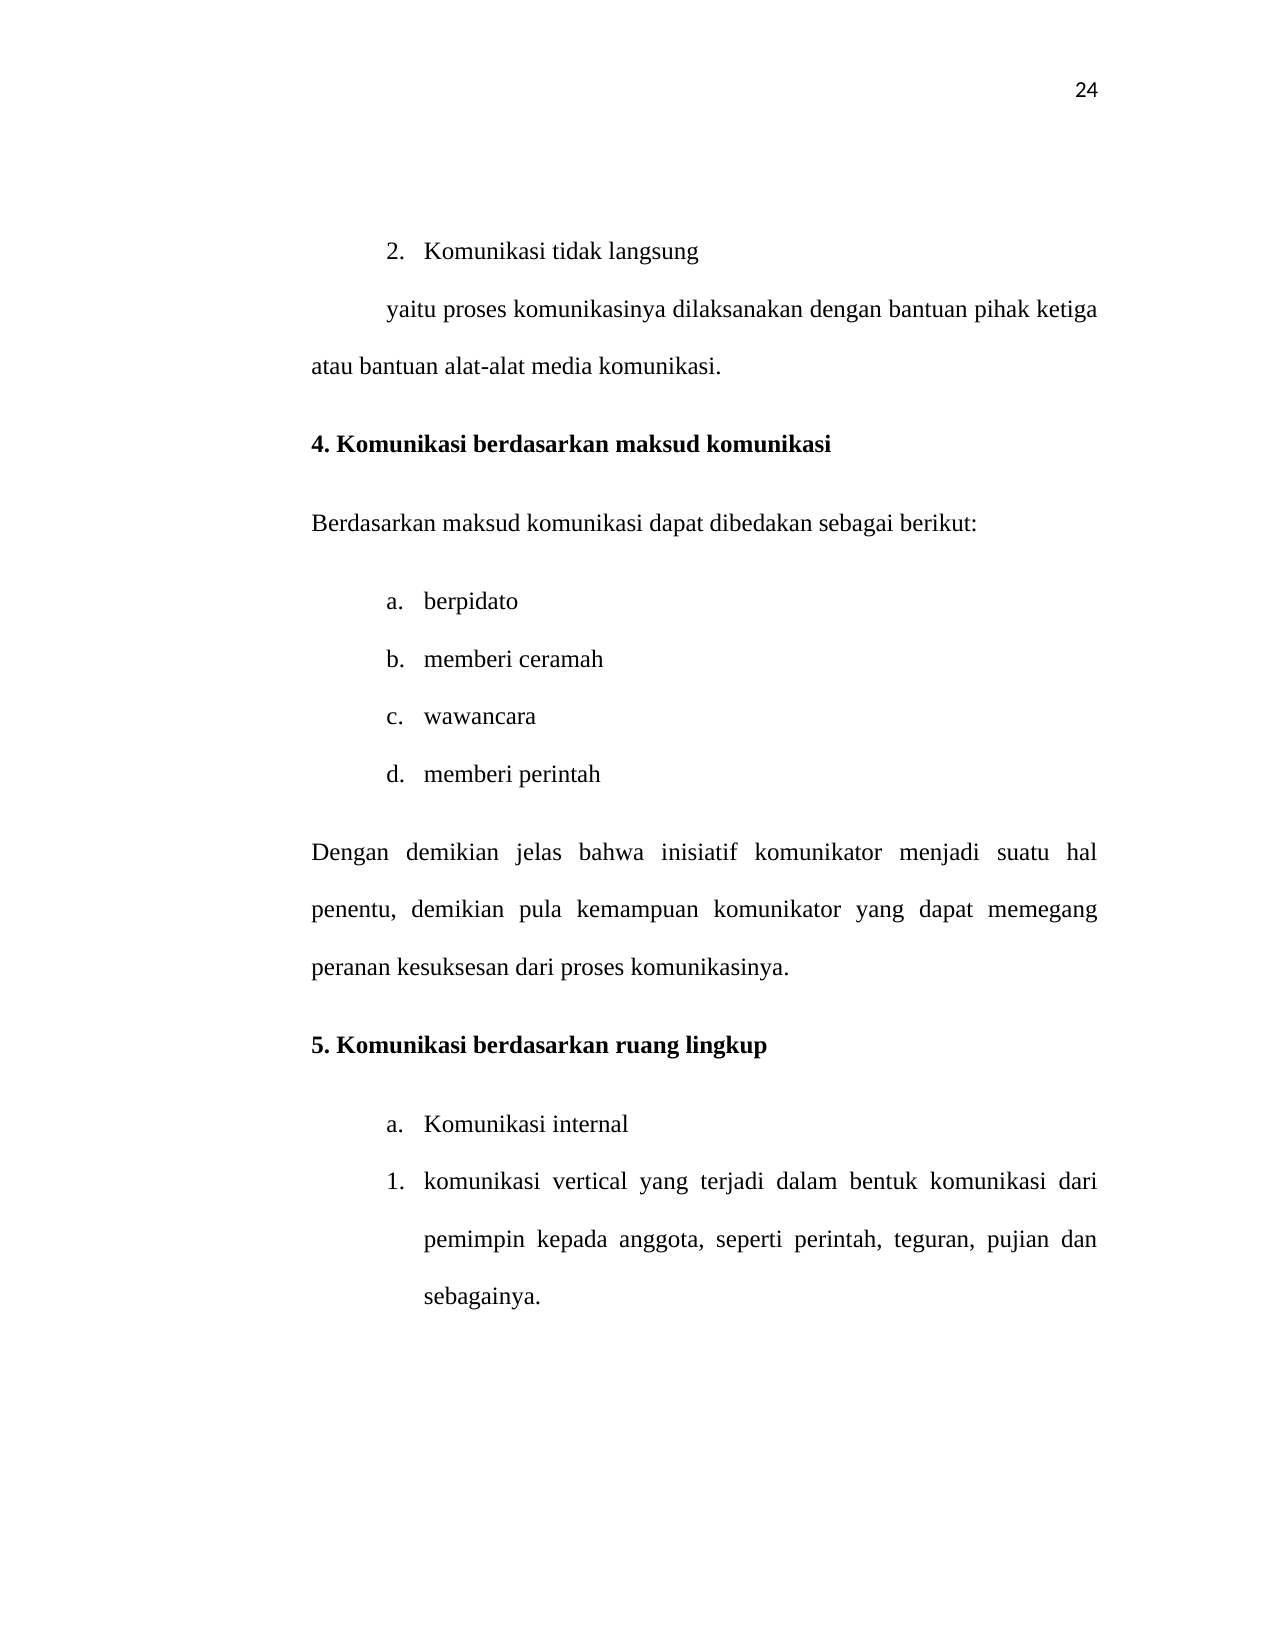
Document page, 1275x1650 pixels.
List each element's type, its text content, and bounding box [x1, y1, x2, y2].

list yaitu proses komunikasinya dilaksanakan dengan bantuan pihak ketiga atau bantuan alat-alat media komunikasi. [311, 294, 1098, 380]
text Dengan demikian jelas bahwa inisiatif komunikator menjadi suatu hal penentu, demikian pula kemampuan komunikator yang dapat memegang peranan kesuksesan dari proses komunikasinya. [311, 837, 1098, 981]
list wawancara [386, 701, 1098, 730]
list memberi perintah [386, 759, 1098, 787]
list memberi ceramah [386, 644, 1098, 672]
list berpidato [386, 586, 1098, 615]
text Berdasarkan maksud komunikasi dapat dibedakan sebagai berikut: [236, 508, 1098, 537]
text 5. Komunikasi berdasarkan ruang lingkup [236, 1030, 1098, 1059]
list Komunikasi tidak langsung [386, 236, 1098, 265]
list komunikasi vertical yang terjadi dalam bentuk komunikasi dari pemimpin kepada anggota, seperti perintah, teguran, pujian dan sebagainya. [386, 1166, 1098, 1310]
text 4. Komunikasi berdasarkan maksud komunikasi [236, 429, 1098, 458]
list Komunikasi internal [386, 1109, 1098, 1137]
